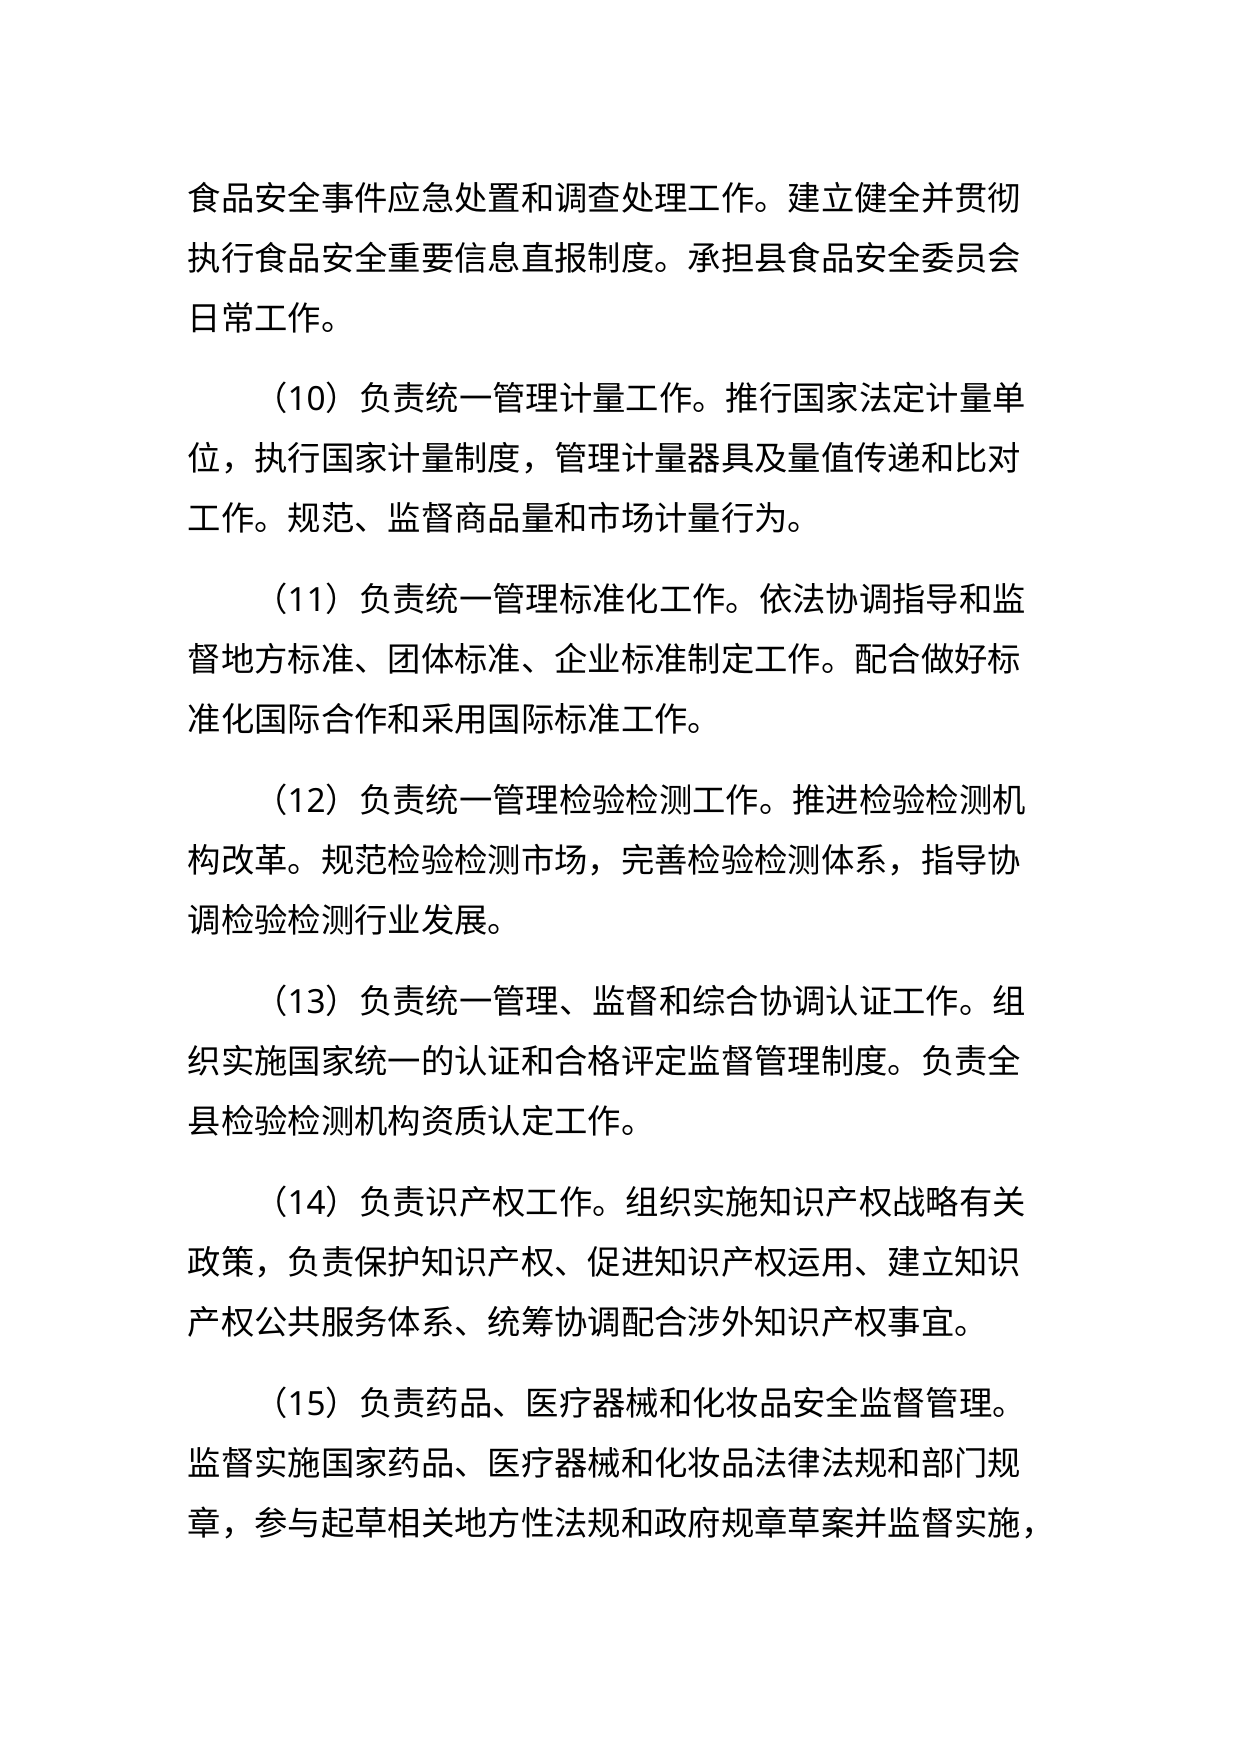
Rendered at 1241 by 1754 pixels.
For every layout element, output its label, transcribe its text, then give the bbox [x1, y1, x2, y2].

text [187, 1367, 1053, 1547]
text （12）负责统一管理检验检测工作。推进检验检测机构改革。规范检验检测市场，完善检验检测体系，指导协调检验检测行业发展。 [187, 764, 1053, 944]
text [187, 162, 1053, 342]
text （11）负责统一管理标准化工作。依法协调指导和监督地方标准、团体标准、企业标准制定工作。配合做好标准化国际合作和采用国际标准工作。 [187, 564, 1053, 744]
text （13）负责统一管理、监督和综合协调认证工作。组织实施国家统一的认证和合格评定监督管理制度。负责全县检验检测机构资质认定工作。 [187, 965, 1053, 1145]
text （10）负责统一管理计量工作。推行国家法定计量单位，执行国家计量制度，管理计量器具及量值传递和比对工作。规范、监督商品量和市场计量行为。 [187, 363, 1053, 543]
text （14）负责识产权工作。组织实施知识产权战略有关政策，负责保护知识产权、促进知识产权运用、建立知识产权公共服务体系、统筹协调配合涉外知识产权事宜。 [187, 1166, 1053, 1346]
